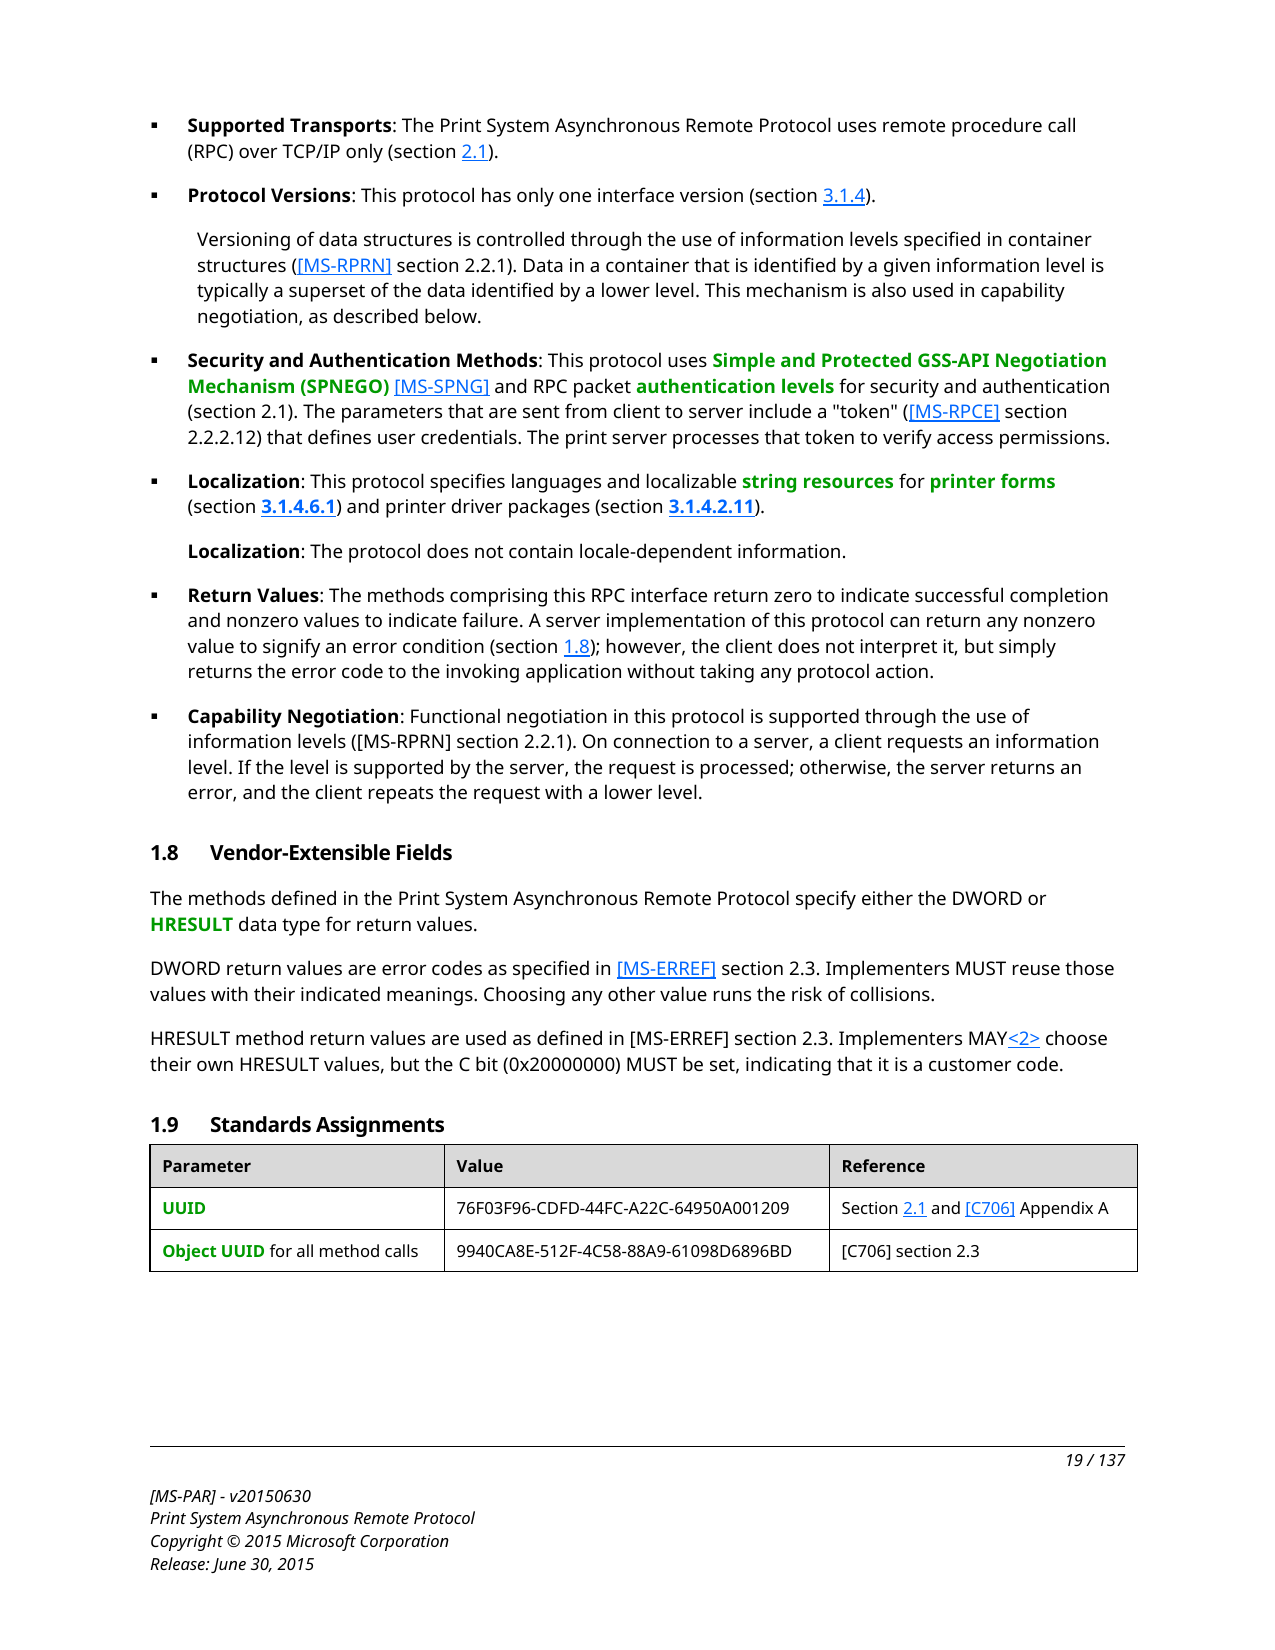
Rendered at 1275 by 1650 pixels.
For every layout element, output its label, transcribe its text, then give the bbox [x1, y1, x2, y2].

list Localization: This protocol specifies languages and localizable string resources for printer forms (section 3.1.4.6.1) and printer driver packages (section 3.1.4.2.11). [150, 468, 1125, 519]
text DWORD return values are error codes as specified in [MS-ERREF] section 2.3. Implementers MUST reuse those values with their indicated meanings. Choosing any other value runs the risk of collisions. [150, 956, 1125, 1007]
subtitle Vendor-Extensible Fields [150, 838, 1125, 867]
text HRESULT method return values are used as defined in [MS-ERREF] section 2.3. Implementers MAY<2> choose their own HRESULT values, but the C bit (0x20000000) MUST be set, indicating that it is a customer code. [150, 1025, 1125, 1076]
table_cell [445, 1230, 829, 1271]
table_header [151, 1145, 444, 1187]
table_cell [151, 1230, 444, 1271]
list Supported Transports: The Print System Asynchronous Remote Protocol uses remote procedure call (RPC) over TCP/IP only (section 2.1). [150, 112, 1125, 163]
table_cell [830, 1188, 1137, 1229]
list Capability Negotiation: Functional negotiation in this protocol is supported through the use of information levels ([MS-RPRN] section 2.2.1). On connection to a server, a client requests an information level. If the level is supported by the server, the request is processed; otherwise, the server returns an error, and the client repeats the request with a lower level. [150, 703, 1125, 805]
list Versioning of data structures is controlled through the use of information levels specified in container structures ([MS-RPRN] section 2.2.1). Data in a container that is identified by a given information level is typically a superset of the data identified by a lower level. This mechanism is also used in capability negotiation, as described below. [197, 227, 1125, 329]
list Return Values: The methods comprising this RPC interface return zero to indicate successful completion and nonzero values to indicate failure. A server implementation of this protocol can return any nonzero value to signify an error condition (section 1.8); however, the client does not interpret it, but simply returns the error code to the invoking application without taking any protocol action. [150, 582, 1125, 684]
list Localization: The protocol does not contain locale-dependent information. [187, 538, 1125, 563]
list Protocol Versions: This protocol has only one interface version (section 3.1.4). [150, 182, 1125, 208]
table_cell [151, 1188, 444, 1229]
text The methods defined in the Print System Asynchronous Remote Protocol specify either the DWORD or HRESULT data type for return values. [150, 886, 1125, 937]
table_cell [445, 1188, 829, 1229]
list Security and Authentication Methods: This protocol uses Simple and Protected GSS-API Negotiation Mechanism (SPNEGO) [MS-SPNG] and RPC packet authentication levels for security and authentication (section 2.1). The parameters that are sent from client to server include a "token" ([MS-RPCE] section 2.2.2.12) that defines user credentials. The print server processes that token to verify access permissions. [150, 347, 1125, 449]
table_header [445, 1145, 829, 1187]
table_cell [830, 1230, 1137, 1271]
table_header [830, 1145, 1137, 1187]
subtitle Standards Assignments [150, 1110, 1125, 1138]
